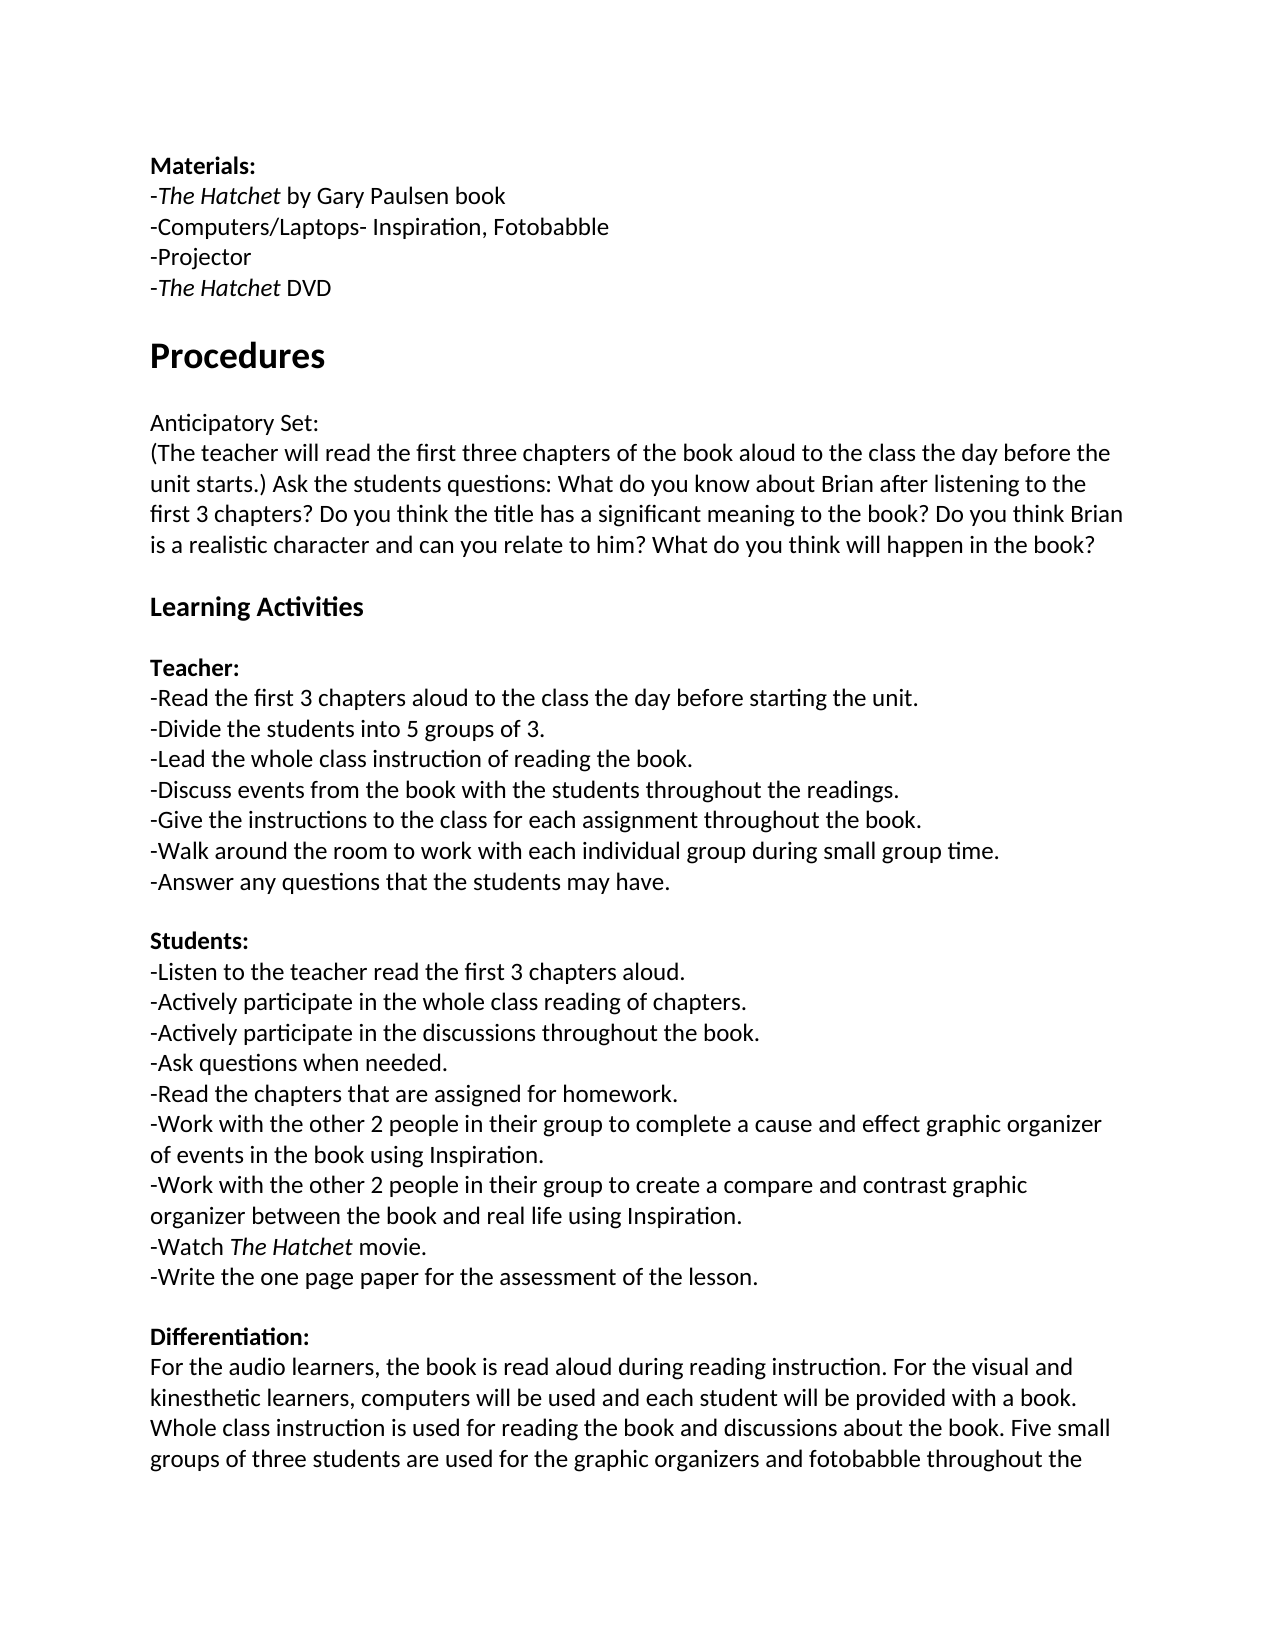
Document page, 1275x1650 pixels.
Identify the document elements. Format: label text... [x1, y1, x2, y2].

text Anticipatory Set: (The teacher will read the first three chapters of the book aloud to the class the day before the unit starts.) Ask the students questions: What do you know about Brian after listening to the first 3 chapters? Do you think the title has a significant meaning to the book? Do you think Brian is a realistic character and can you relate to him? What do you think will happen in the book? [150, 407, 1125, 559]
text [150, 1321, 1125, 1473]
text Students: -Listen to the teacher read the first 3 chapters aloud. -Actively participate in the whole class reading of chapters. -Actively participate in the discussions throughout the book. -Ask questions when needed. -Read the chapters that are assigned for homework. -Work with the other 2 people in their group to complete a cause and effect graphic organizer of events in the book using Inspiration. -Work with the other 2 people in their group to create a compare and contrast graphic organizer between the book and real life using Inspiration. -Watch The Hatchet movie. -Write the one page paper for the assessment of the lesson. [150, 925, 1125, 1292]
text Teacher: -Read the first 3 chapters aloud to the class the day before starting the unit. -Divide the students into 5 groups of 3. -Lead the whole class instruction of reading the book. -Discuss events from the book with the students throughout the readings. -Give the instructions to the class for each assignment throughout the book. -Walk around the room to work with each individual group during small group time. -Answer any questions that the students may have. [150, 652, 1125, 896]
text Materials: -The Hatchet by Gary Paulsen book -Computers/Laptops- Inspiration, Fotobabble -Projector -The Hatchet DVD [150, 150, 1125, 303]
subtitle Learning Activities [150, 588, 1125, 623]
subtitle Procedures [150, 332, 1125, 378]
